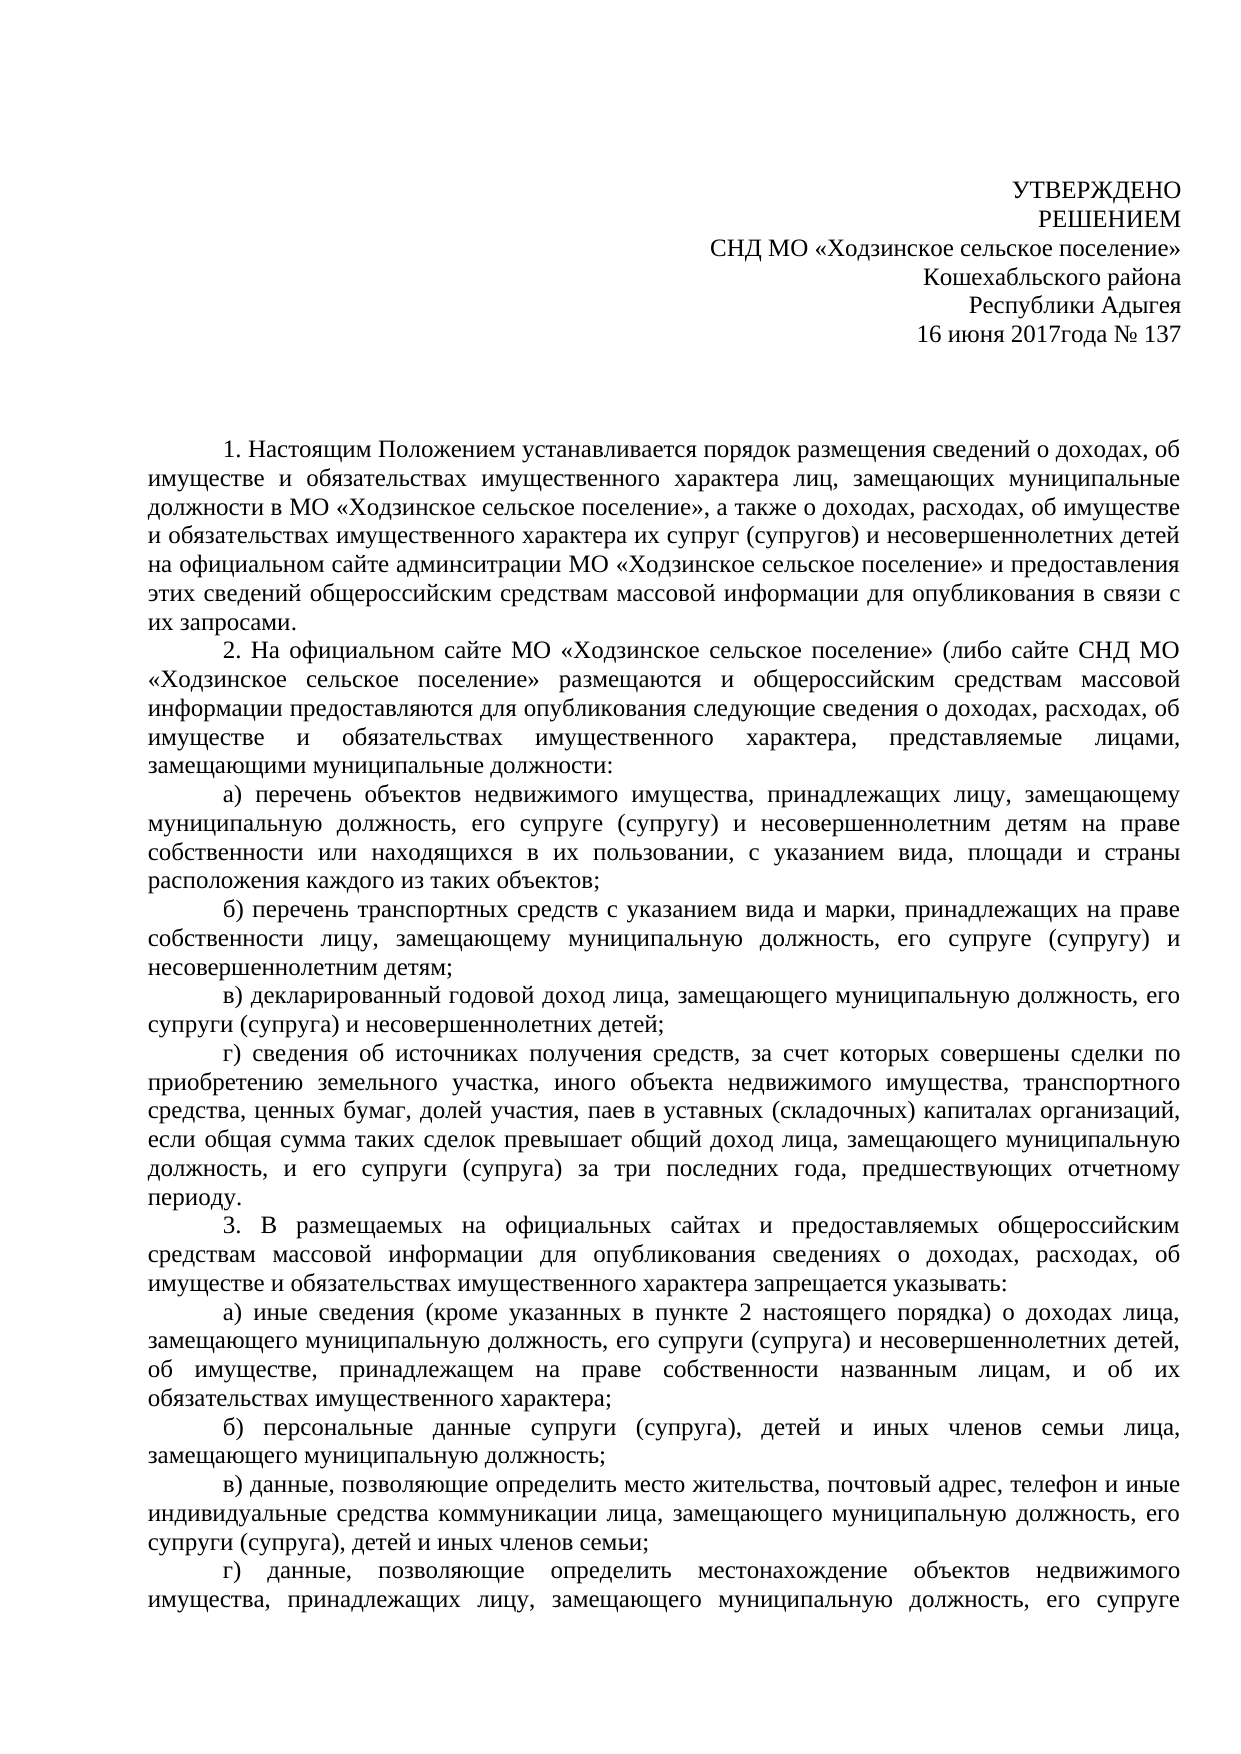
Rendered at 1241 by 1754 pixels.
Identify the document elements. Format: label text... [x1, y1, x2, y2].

text б) персональные данные супруги (супруга), детей и иных членов семьи лица, замещающего муниципальную должность; [148, 1412, 1181, 1469]
text УТВЕРЖДЕНО [148, 176, 1181, 204]
text 2. На официальном сайте МО «Ходзинское сельское поселение» (либо сайте СНД МО «Ходзинское сельское поселение» размещаются и общероссийским средствам массовой информации предоставляются для опубликования следующие сведения о доходах, расходах, об имуществе и обязательствах имущественного характера, представляемые лицами, замещающими муниципальные должности: [148, 636, 1181, 779]
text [148, 1556, 1181, 1613]
text 16 июня 2017года № 137 [148, 319, 1181, 348]
text а) иные сведения (кроме указанных в пункте 2 настоящего порядка) о доходах лица, замещающего муниципальную должность, его супруги (супруга) и несовершеннолетних детей, об имуществе, принадлежащем на праве собственности названным лицам, и об их обязательствах имущественного характера; [148, 1297, 1181, 1412]
text б) перечень транспортных средств с указанием вида и марки, принадлежащих на праве собственности лицу, замещающему муниципальную должность, его супруге (супругу) и несовершеннолетним детям; [148, 894, 1181, 981]
text СНД МО «Ходзинское сельское поселение» [148, 233, 1181, 262]
text а) перечень объектов недвижимого имущества, принадлежащих лицу, замещающему муниципальную должность, его супруге (супругу) и несовершеннолетним детям на праве собственности или находящихся в их пользовании, с указанием вида, площади и страны расположения каждого из таких объектов; [148, 779, 1181, 894]
text 1. Настоящим Положением устанавливается порядок размещения сведений о доходах, об имуществе и обязательствах имущественного характера лиц, замещающих муниципальные должности в МО «Ходзинское сельское поселение», а также о доходах, расходах, об имуществе и обязательствах имущественного характера их супруг (супругов) и несовершеннолетних детей на официальном сайте админситрации МО «Ходзинское сельское поселение» и предоставления этих сведений общероссийским средствам массовой информации для опубликования в связи с их запросами. [148, 434, 1181, 636]
text Кошехабльского района [148, 262, 1181, 291]
text в) декларированный годовой доход лица, замещающего муниципальную должность, его супруги (супруга) и несовершеннолетних детей; [148, 981, 1181, 1038]
text 3. В размещаемых на официальных сайтах и предоставляемых общероссийским средствам массовой информации для опубликования сведениях о доходах, расходах, об имуществе и обязательствах имущественного характера запрещается указывать: [148, 1211, 1181, 1297]
text РЕШЕНИЕМ [148, 204, 1181, 233]
text г) сведения об источниках получения средств, за счет которых совершены сделки по приобретению земельного участка, иного объекта недвижимого имущества, транспортного средства, ценных бумаг, долей участия, паев в уставных (складочных) капиталах организаций, если общая сумма таких сделок превышает общий доход лица, замещающего муниципальную должность, и его супруги (супруга) за три последних года, предшествующих отчетному периоду. [148, 1038, 1181, 1211]
text в) данные, позволяющие определить место жительства, почтовый адрес, телефон и иные индивидуальные средства коммуникации лица, замещающего муниципальную должность, его супруги (супруга), детей и иных членов семьи; [148, 1469, 1181, 1556]
text Республики Адыгея [148, 291, 1181, 319]
